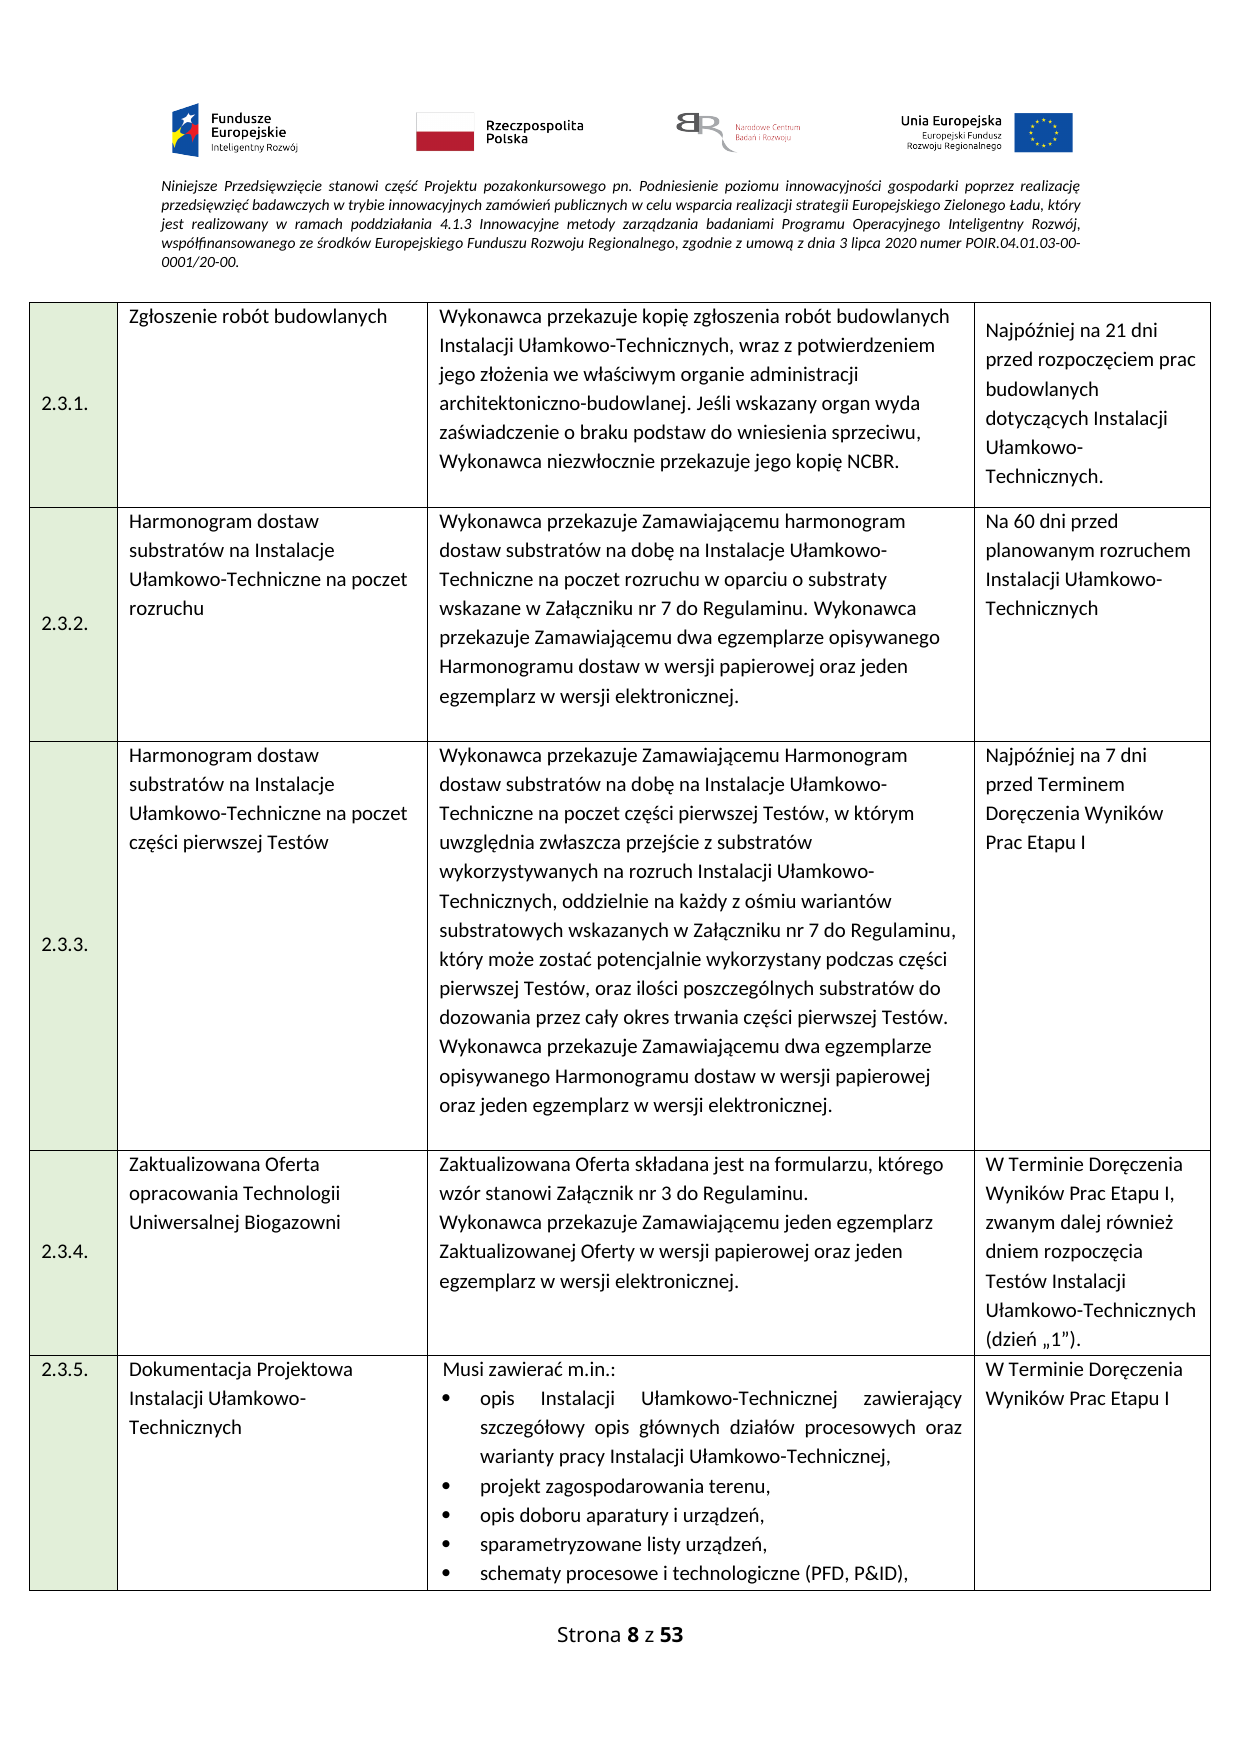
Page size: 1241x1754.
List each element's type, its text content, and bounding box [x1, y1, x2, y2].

table_cell W Terminie Doręczenia Wyników Prac Etapu I [975, 1356, 1210, 1590]
table_cell [30, 1356, 117, 1590]
table_cell Dokumentacja Projektowa Instalacji Ułamkowo-Technicznych [118, 1356, 427, 1590]
table_cell Najpóźniej na 21 dni przed rozpoczęciem prac budowlanych dotyczących Instalacji Ułamkowo-Technicznych. [975, 303, 1210, 507]
table_cell W Terminie Doręczenia Wyników Prac Etapu I, zwanym dalej również dniem rozpoczęcia Testów Instalacji Ułamkowo-Technicznych (dzień „1”). [975, 1151, 1210, 1355]
table_cell Harmonogram dostaw substratów na Instalacje Ułamkowo-Techniczne na poczet części pierwszej Testów [118, 742, 427, 1150]
table_cell Harmonogram dostaw substratów na Instalacje Ułamkowo-Techniczne na poczet rozruchu [118, 508, 427, 741]
table_cell Wykonawca przekazuje kopię zgłoszenia robót budowlanych Instalacji Ułamkowo-Technicznych, wraz z potwierdzeniem jego złożenia we właściwym organie administracji architektoniczno-budowlanej. Jeśli wskazany organ wyda zaświadczenie o braku podstaw do wniesienia sprzeciwu, Wykonawca niezwłocznie przekazuje jego kopię NCBR. [428, 303, 974, 507]
table_cell Na 60 dni przed planowanym rozruchem Instalacji Ułamkowo-Technicznych [975, 508, 1210, 741]
picture [172, 103, 1073, 157]
table_cell [30, 508, 117, 741]
table_cell [30, 742, 117, 1150]
table_cell Zaktualizowana Oferta opracowania Technologii Uniwersalnej Biogazowni [118, 1151, 427, 1355]
table_cell Zaktualizowana Oferta składana jest na formularzu, którego wzór stanowi Załącznik nr 3 do Regulaminu. Wykonawca przekazuje Zamawiającemu jeden egzemplarz Zaktualizowanej Oferty w wersji papierowej oraz jeden egzemplarz w wersji elektronicznej. [428, 1151, 974, 1355]
table_cell Najpóźniej na 7 dni przed Terminem Doręczenia Wyników Prac Etapu I [975, 742, 1210, 1150]
table_cell Wykonawca przekazuje Zamawiającemu Harmonogram dostaw substratów na dobę na Instalacje Ułamkowo-Techniczne na poczet części pierwszej Testów, w którym uwzględnia zwłaszcza przejście z substratów wykorzystywanych na rozruch Instalacji Ułamkowo-Technicznych, oddzielnie na każdy z ośmiu wariantów substratowych wskazanych w Załączniku nr 7 do Regulaminu, który może zostać potencjalnie wykorzystany podczas części pierwszej Testów, oraz ilości poszczególnych substratów do dozowania przez cały okres trwania części pierwszej Testów. Wykonawca przekazuje Zamawiającemu dwa egzemplarze opisywanego Harmonogramu dostaw w wersji papierowej oraz jeden egzemplarz w wersji elektronicznej. [428, 742, 974, 1150]
table_cell Wykonawca przekazuje Zamawiającemu harmonogram dostaw substratów na dobę na Instalacje Ułamkowo-Techniczne na poczet rozruchu w oparciu o substraty wskazane w Załączniku nr 7 do Regulaminu. Wykonawca przekazuje Zamawiającemu dwa egzemplarze opisywanego Harmonogramu dostaw w wersji papierowej oraz jeden egzemplarz w wersji elektronicznej. [428, 508, 974, 741]
table_cell [30, 303, 117, 507]
table_cell [30, 1151, 117, 1355]
table_cell Zgłoszenie robót budowlanych [118, 303, 427, 507]
